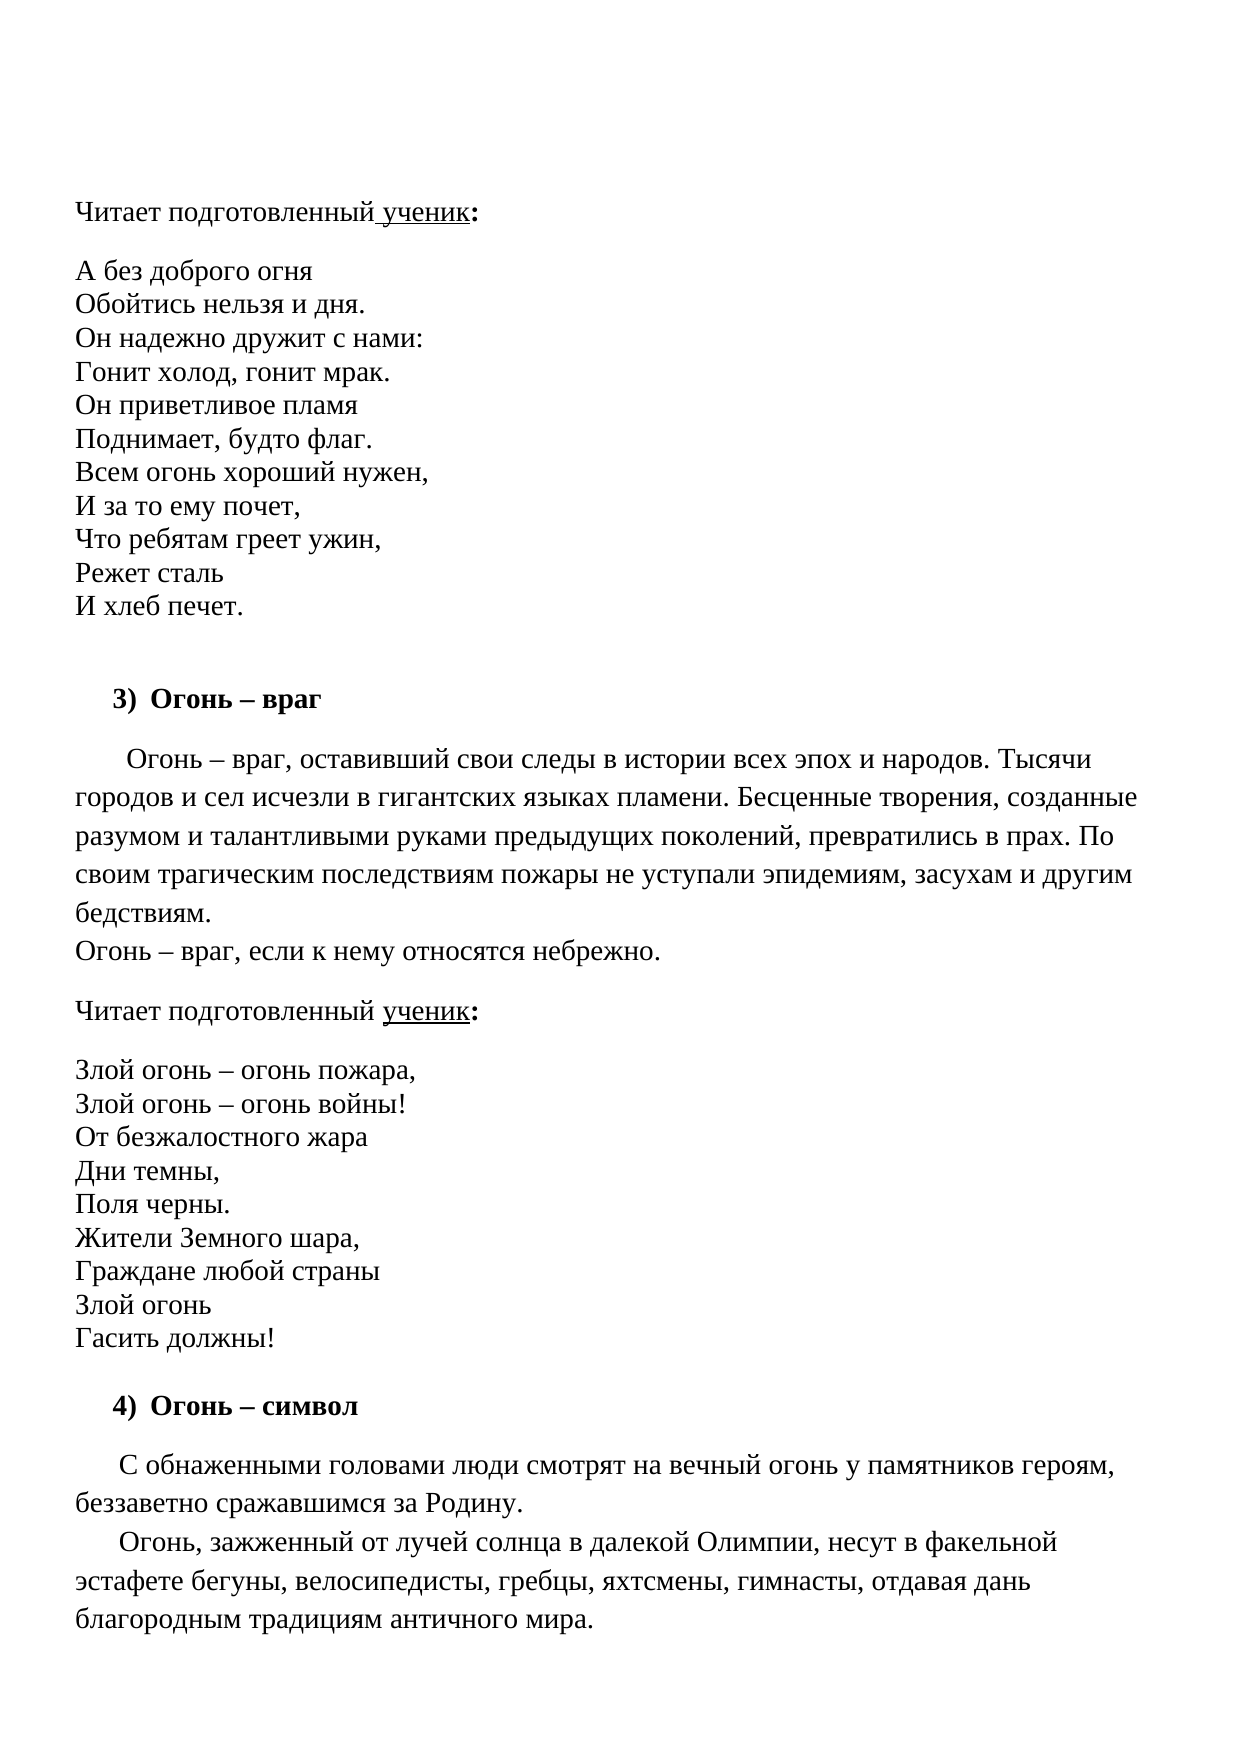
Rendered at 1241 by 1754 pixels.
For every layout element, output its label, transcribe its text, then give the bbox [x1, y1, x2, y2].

text А без доброго огня Обойтись нельзя и дня. Он надежно дружит с нами: Гонит холод, гонит мрак. Он приветливое пламя Поднимает, будто флаг. Всем огонь хороший нужен, И за то ему почет, Что ребятам греет ужин, Режет сталь И хлеб печет. [75, 253, 1165, 622]
text Читает подготовленный ученик: [75, 194, 1165, 227]
list Огонь – враг [112, 681, 1165, 715]
text Огонь – враг, оставивший свои следы в истории всех эпох и народов. Тысячи городов и сел исчезли в гигантских языках пламени. Бесценные творения, созданные разумом и талантливыми руками предыдущих поколений, превратились в прах. По своим трагическим последствиям пожары не уступали эпидемиям, засухам и другим бедствиям. Огонь – враг, если к нему относятся небрежно. [75, 741, 1165, 967]
text Читает подготовленный ученик: [75, 993, 1165, 1026]
text Злой огонь – огонь пожара, Злой огонь – огонь войны! От безжалостного жара Дни темны, Поля черны. Жители Земного шара, Граждане любой страны Злой огонь Гасить должны! [75, 1052, 1165, 1354]
list Огонь – символ [112, 1388, 1165, 1421]
text С обнаженными головами люди смотрят на вечный огонь у памятников героям, беззаветно сражавшимся за Родину. Огонь, зажженный от лучей солнца в далекой Олимпии, несут в факельной эстафете бегуны, велосипедисты, гребцы, яхтсмены, гимнасты, отдавая дань благородным традициям античного мира. [75, 1447, 1165, 1635]
